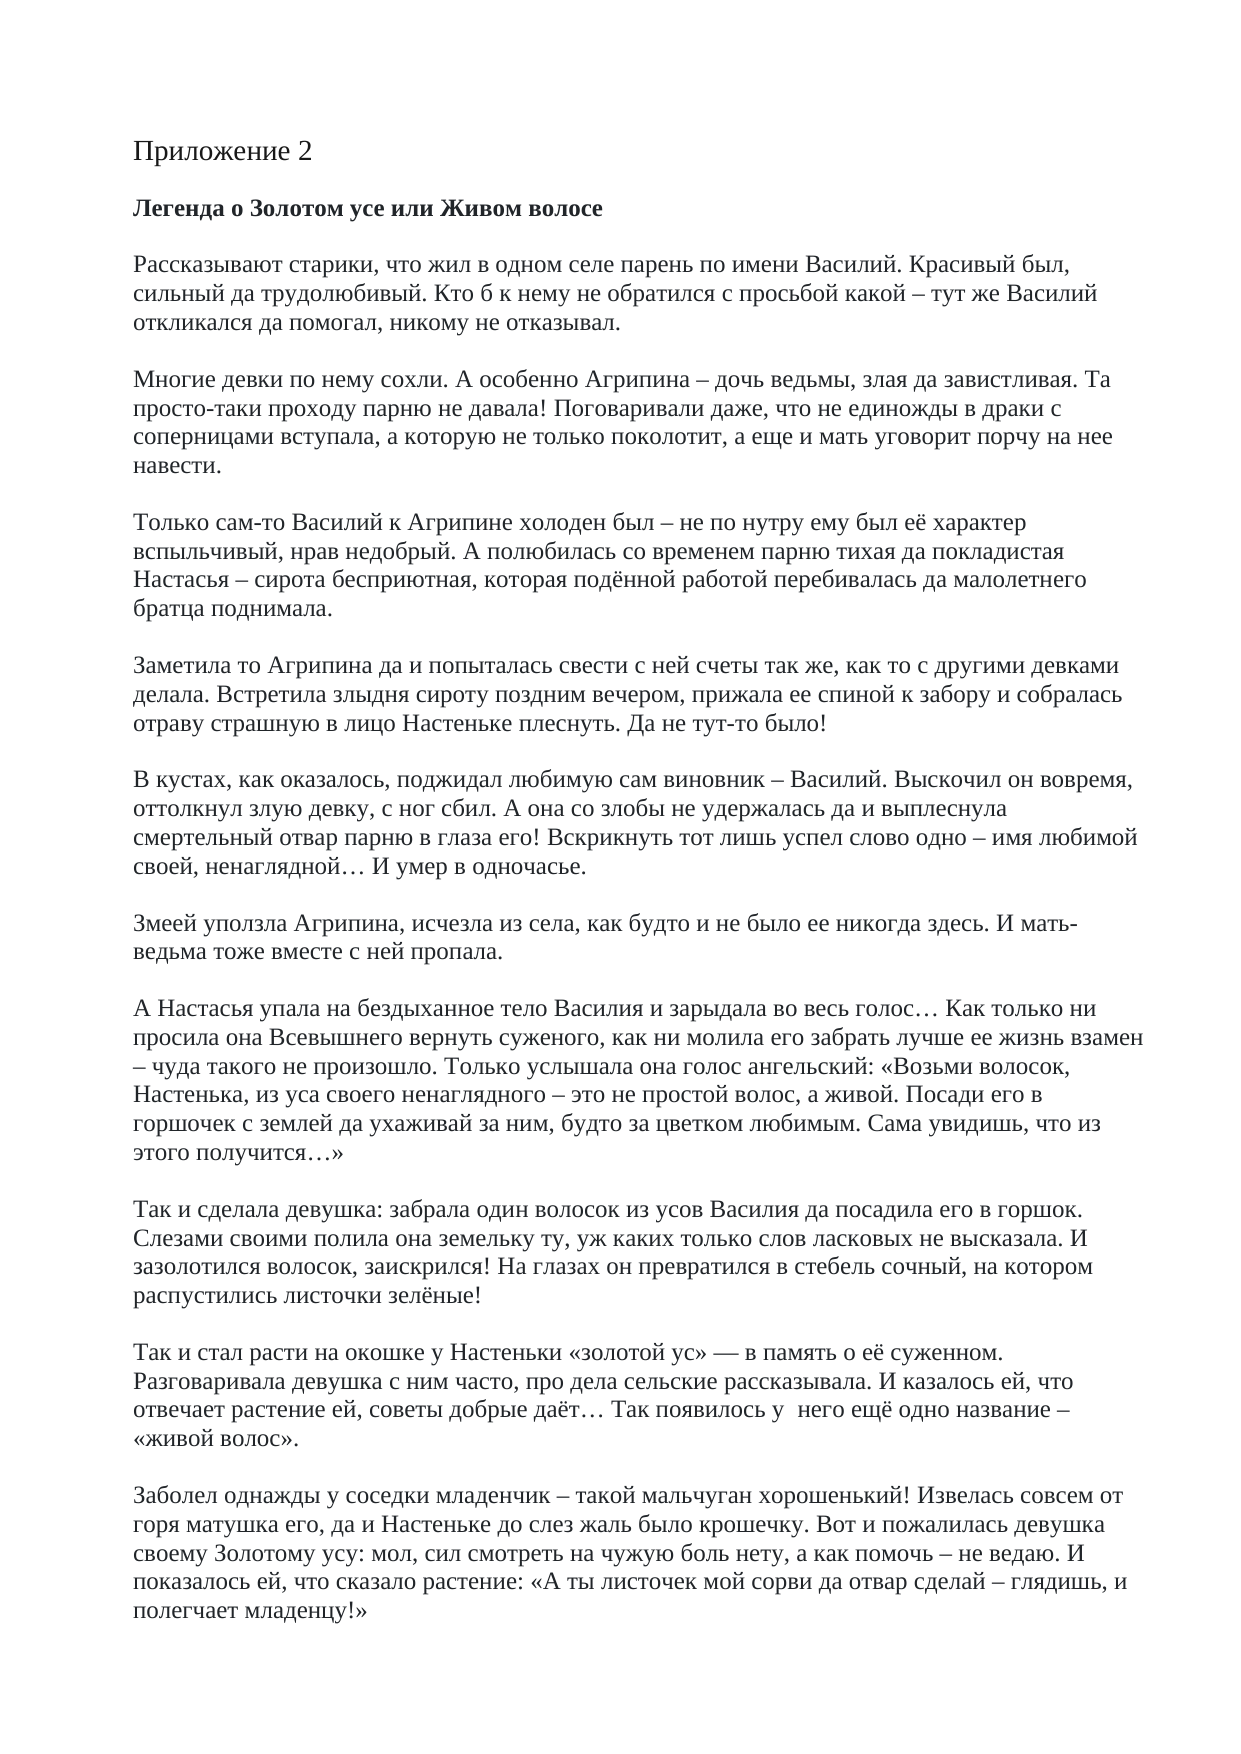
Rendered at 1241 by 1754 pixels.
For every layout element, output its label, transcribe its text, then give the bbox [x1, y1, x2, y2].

text А Настасья упала на бездыханное тело Василия и зарыдала во весь голос… Как только ни просила она Всевышнего вернуть суженого, как ни молила его забрать лучше ее жизнь взамен – чуда такого не произошло. Только услышала она голос ангельский: «Возьми волосок, Настенька, из уса своего ненаглядного – это не простой волос, а живой. Посади его в горшочек с землей да ухаживай за ним, будто за цветком любимым. Сама увидишь, что из этого получится…» [133, 993, 1152, 1166]
text Многие девки по нему сохли. А особенно Агрипина – дочь ведьмы, злая да завистливая. Та просто-таки проходу парню не давала! Поговаривали даже, что не единожды в драки с соперницами вступала, а которую не только поколотит, а еще и мать уговорит порчу на нее навести. [133, 364, 1152, 479]
text Приложение 2 [133, 133, 1152, 167]
text Змеей уползла Агрипина, исчезла из села, как будто и не было ее никогда здесь. И мать-ведьма тоже вместе с ней пропала. [133, 908, 1152, 965]
text Только сам-то Василий к Агрипине холоден был – не по нутру ему был её характер вспыльчивый, нрав недобрый. А полюбилась со временем парню тихая да покладистая Настасья – сирота бесприютная, которая подённой работой перебивалась да малолетнего братца поднимала. [133, 507, 1152, 622]
text Рассказывают старики, что жил в одном селе парень по имени Василий. Красивый был, сильный да трудолюбивый. Кто б к нему не обратился с просьбой какой – тут же Василий откликался да помогал, никому не отказывал. [133, 249, 1152, 336]
text Так и стал расти на окошке у Настеньки «золотой ус» — в память о её суженном. Разговаривала девушка с ним часто, про дела сельские рассказывала. И казалось ей, что отвечает растение ей, советы добрые даёт… Так появилось у него ещё одно название – «живой волос». [133, 1337, 1152, 1452]
text Так и сделала девушка: забрала один волосок из усов Василия да посадила его в горшок. Слезами своими полила она земельку ту, уж каких только слов ласковых не высказала. И зазолотился волосок, заискрился! На глазах он превратился в стебель сочный, на котором распустились листочки зелёные! [133, 1194, 1152, 1309]
text В кустах, как оказалось, поджидал любимую сам виновник – Василий. Выскочил он вовремя, оттолкнул злую девку, с ног сбил. А она со злобы не удержалась да и выплеснула смертельный отвар парню в глаза его! Вскрикнуть тот лишь успел слово одно – имя любимой своей, ненаглядной… И умер в одночасье. [133, 764, 1152, 879]
text Легенда о Золотом усе или Живом волосе [133, 193, 1152, 221]
text Заболел однажды у соседки младенчик – такой мальчуган хорошенький! Извелась совсем от горя матушка его, да и Настеньке до слез жаль было крошечку. Вот и пожалилась девушка своему Золотому усу: мол, сил смотреть на чужую боль нету, а как помочь – не ведаю. И показалось ей, что сказало растение: «А ты листочек мой сорви да отвар сделай – глядишь, и полегчает младенцу!» [133, 1480, 1152, 1624]
text Заметила то Агрипина да и попыталась свести с ней счеты так же, как то с другими девками делала. Встретила злыдня сироту поздним вечером, прижала ее спиной к забору и собралась отраву страшную в лицо Настеньке плеснуть. Да не тут-то было! [133, 650, 1152, 736]
